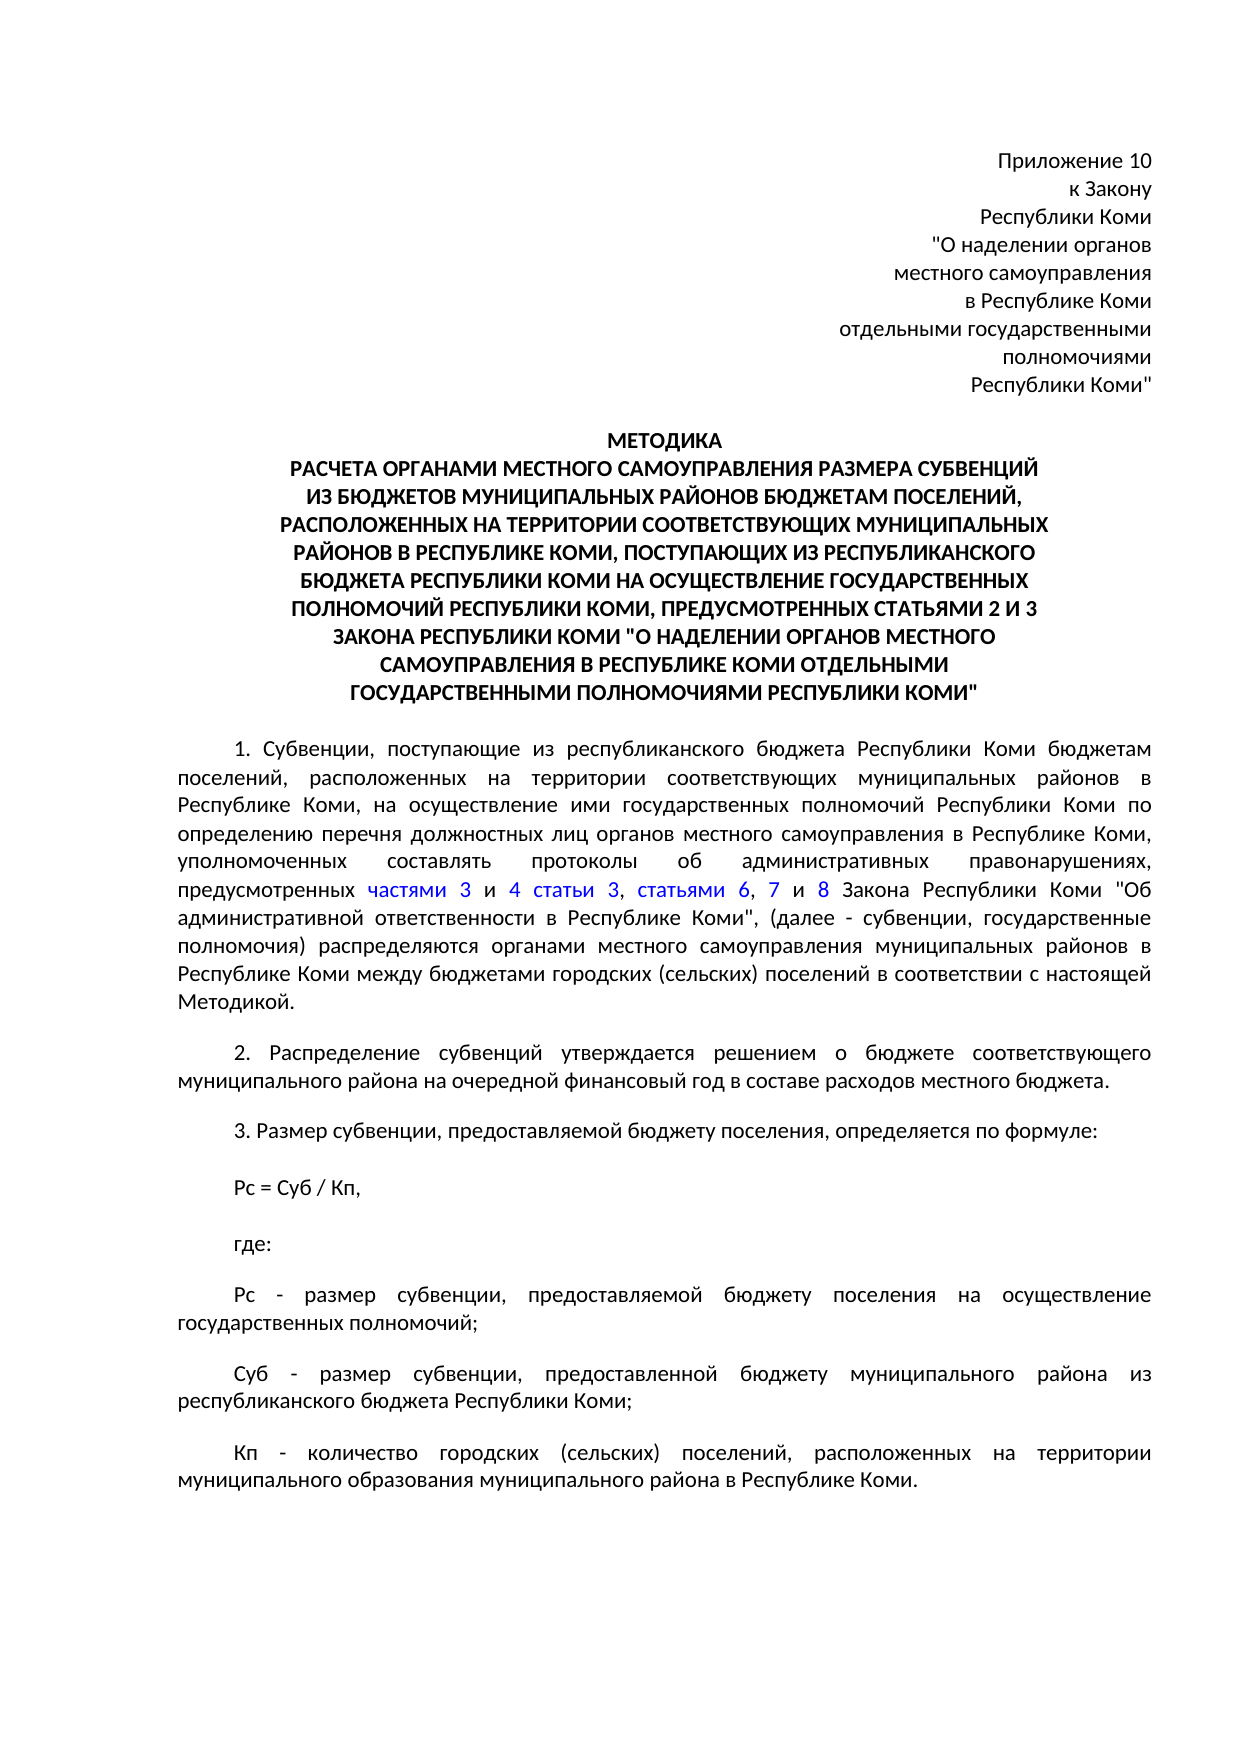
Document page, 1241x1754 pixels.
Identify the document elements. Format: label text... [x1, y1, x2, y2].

text 2. Распределение субвенций утверждается решением о бюджете соответствующего муниципального района на очередной финансовый год в составе расходов местного бюджета. [177, 1038, 1152, 1094]
text отдельными государственными [177, 314, 1152, 342]
text Приложение 10 [177, 146, 1152, 174]
title РАЙОНОВ В РЕСПУБЛИКЕ КОМИ, ПОСТУПАЮЩИХ ИЗ РЕСПУБЛИКАНСКОГО [177, 538, 1152, 566]
text Рс - размер субвенции, предоставляемой бюджету поселения на осуществление государственных полномочий; [177, 1280, 1152, 1336]
text Суб - размер субвенции, предоставленной бюджету муниципального района из республиканского бюджета Республики Коми; [177, 1359, 1152, 1415]
title РАСПОЛОЖЕННЫХ НА ТЕРРИТОРИИ СООТВЕТСТВУЮЩИХ МУНИЦИПАЛЬНЫХ [177, 510, 1152, 538]
title ГОСУДАРСТВЕННЫМИ ПОЛНОМОЧИЯМИ РЕСПУБЛИКИ КОМИ" [177, 678, 1152, 707]
text местного самоуправления [177, 258, 1152, 286]
text "О наделении органов [177, 230, 1152, 258]
title ИЗ БЮДЖЕТОВ МУНИЦИПАЛЬНЫХ РАЙОНОВ БЮДЖЕТАМ ПОСЕЛЕНИЙ, [177, 482, 1152, 510]
title ЗАКОНА РЕСПУБЛИКИ КОМИ "О НАДЕЛЕНИИ ОРГАНОВ МЕСТНОГО [177, 622, 1152, 651]
title ПОЛНОМОЧИЙ РЕСПУБЛИКИ КОМИ, ПРЕДУСМОТРЕННЫХ СТАТЬЯМИ 2 И 3 [177, 594, 1152, 622]
text к Закону [177, 174, 1152, 202]
text Республики Коми [177, 202, 1152, 230]
text Кп - количество городских (сельских) поселений, расположенных на территории муниципального образования муниципального района в Республике Коми. [177, 1438, 1152, 1494]
title БЮДЖЕТА РЕСПУБЛИКИ КОМИ НА ОСУЩЕСТВЛЕНИЕ ГОСУДАРСТВЕННЫХ [177, 566, 1152, 594]
text Республики Коми" [177, 370, 1152, 398]
title САМОУПРАВЛЕНИЯ В РЕСПУБЛИКЕ КОМИ ОТДЕЛЬНЫМИ [177, 651, 1152, 678]
title МЕТОДИКА [177, 426, 1152, 454]
text 3. Размер субвенции, предоставляемой бюджету поселения, определяется по формуле: [177, 1117, 1152, 1145]
title РАСЧЕТА ОРГАНАМИ МЕСТНОГО САМОУПРАВЛЕНИЯ РАЗМЕРА СУБВЕНЦИЙ [177, 454, 1152, 482]
text Рс = Суб / Кп, [177, 1173, 1152, 1201]
text в Республике Коми [177, 286, 1152, 314]
text где: [177, 1229, 1152, 1257]
text полномочиями [177, 342, 1152, 370]
text 1. Субвенции, поступающие из республиканского бюджета Республики Коми бюджетам поселений, расположенных на территории соответствующих муниципальных районов в Республике Коми, на осуществление ими государственных полномочий Республики Коми по определению перечня должностных лиц органов местного самоуправления в Республике Коми, уполномоченных составлять протоколы об административных правонарушениях, предусмотренных частями 3 и 4 статьи 3, статьями 6, 7 и 8 Закона Республики Коми "Об административной ответственности в Республике Коми", (далее - субвенции, государственные полномочия) распределяются органами местного самоуправления муниципальных районов в Республике Коми между бюджетами городских (сельских) поселений в соответствии с настоящей Методикой. [177, 734, 1152, 1015]
